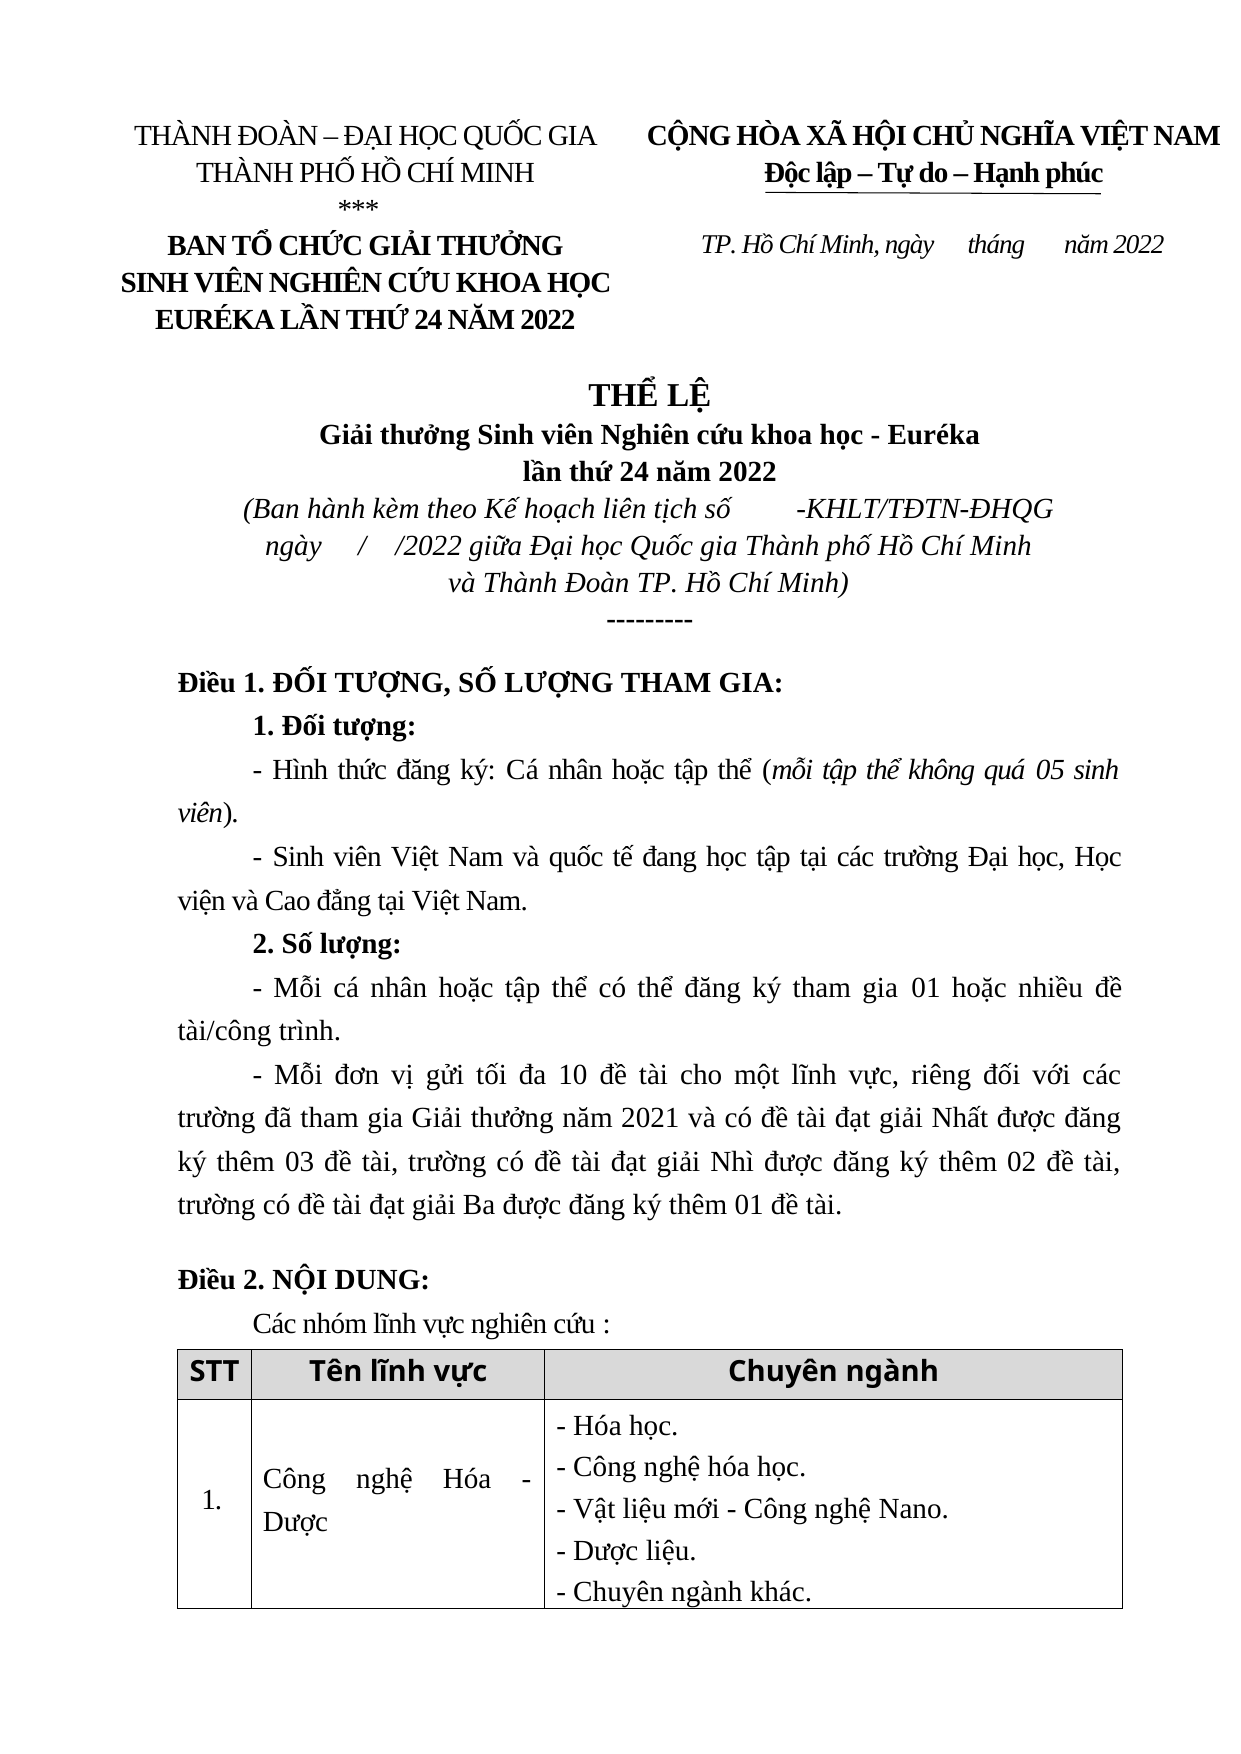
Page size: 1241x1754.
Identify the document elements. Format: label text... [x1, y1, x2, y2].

table_header Tên lĩnh vực [252, 1350, 544, 1399]
text và Thành Đoàn TP. Hồ Chí Minh) [177, 565, 1122, 598]
subtitle THỂ LỆ [177, 375, 1122, 413]
text (Ban hành kèm theo Kế hoạch liên tịch số -KHLT/TĐTN-ĐHQG [177, 491, 1122, 524]
subtitle Giải thưởng Sinh viên Nghiên cứu khoa học - Euréka [177, 417, 1122, 451]
text Điều 2. NỘI DUNG: [177, 1262, 1122, 1296]
table_cell [178, 1400, 251, 1608]
table_header CỘNG HÒA XÃ HỘI CHỦ NGHĨA VIỆT NAM Độc lập – Tự do – Hạnh phúc [631, 118, 1237, 228]
text ngày / /2022 giữa Đại học Quốc gia Thành phố Hồ Chí Minh [177, 528, 1122, 561]
table_cell - Hóa học. - Công nghệ hóa học. - Vật liệu mới - Công nghệ Nano. - Dược liệu. - Chuyên ngành khác. [545, 1400, 1122, 1608]
text Điều 1. ĐỐI TƯỢNG, SỐ LƯỢNG THAM GIA: [177, 665, 1122, 698]
table_cell BAN TỔ CHỨC GIẢI THƯỞNG SINH VIÊN NGHIÊN CỨU KHOA HỌC EURÉKA LẦN THỨ 24 NĂM 2022 [100, 228, 631, 338]
text --------- [177, 602, 1122, 635]
table_header STT [178, 1350, 251, 1399]
text 1. Đối tượng: [177, 708, 1122, 742]
text 2. Số lượng: [177, 926, 1122, 960]
text - Mỗi cá nhân hoặc tập thể có thể đăng ký tham gia 01 hoặc nhiều đề tài/công trình. [177, 970, 1122, 1047]
text Các nhóm lĩnh vực nghiên cứu : [177, 1306, 1122, 1339]
text - Hình thức đăng ký: Cá nhân hoặc tập thể (mỗi tập thể không quá 05 sinh viên). [177, 752, 1122, 829]
text - Mỗi đơn vị gửi tối đa 10 đề tài cho một lĩnh vực, riêng đối với các trường đã tham gia Giải thưởng năm 2021 và có đề tài đạt giải Nhất được đăng ký thêm 03 đề tài, trường có đề tài đạt giải Nhì được đăng ký thêm 02 đề tài, trường có đề tài đạt giải Ba được đăng ký thêm 01 đề tài. [177, 1057, 1122, 1221]
table_header Chuyên ngành [545, 1350, 1122, 1399]
table_header THÀNH ĐOÀN – ĐẠI HỌC QUỐC GIA THÀNH PHỐ HỒ CHÍ MINH *** [100, 118, 631, 228]
text - Sinh viên Việt Nam và quốc tế đang học tập tại các trường Đại học, Học viện và Cao đẳng tại Việt Nam. [177, 839, 1122, 916]
table_cell TP. Hồ Chí Minh, ngày tháng năm 2022 [631, 228, 1237, 338]
text lần thứ 24 năm 2022 [177, 454, 1122, 488]
table_cell Công nghệ Hóa - Dược [252, 1400, 544, 1608]
